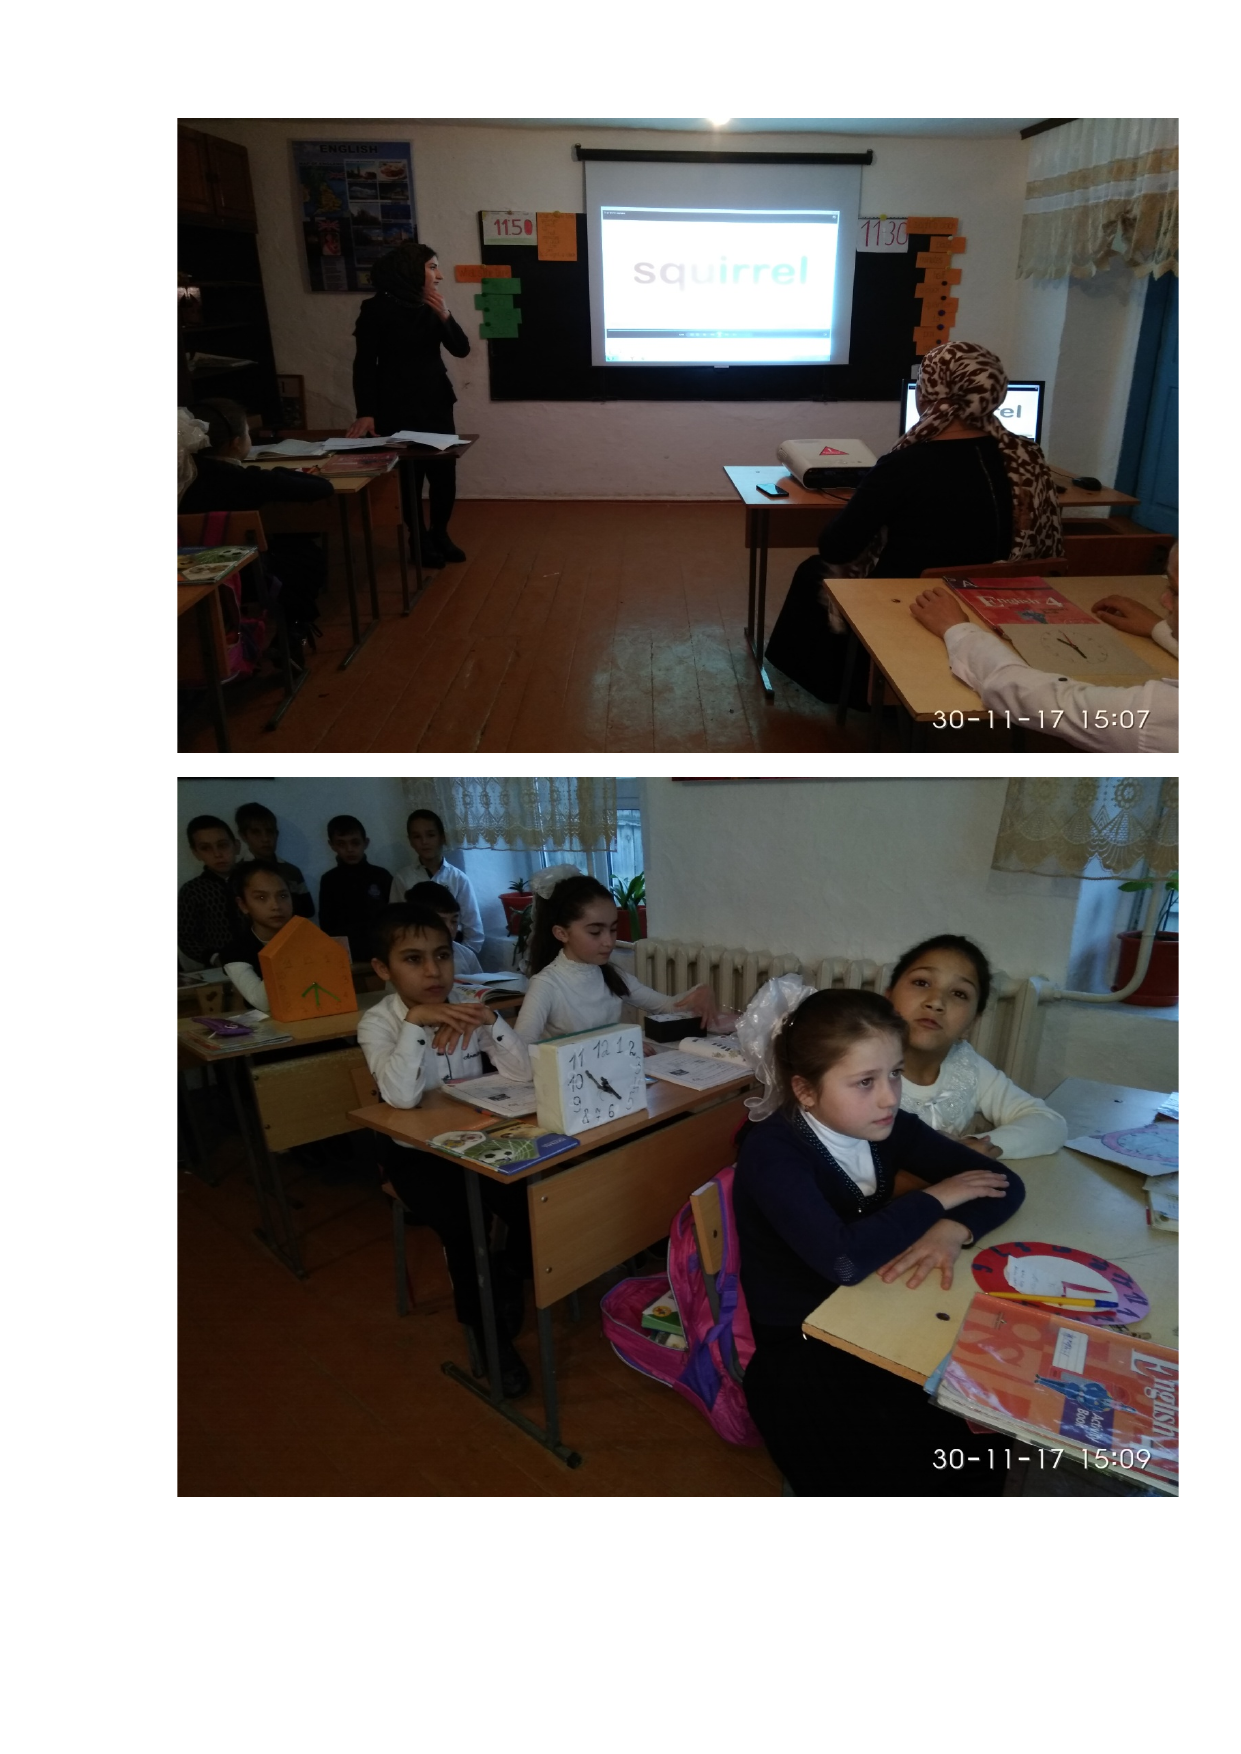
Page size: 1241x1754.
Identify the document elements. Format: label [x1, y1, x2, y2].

picture [177, 777, 1179, 1497]
picture [177, 118, 1179, 753]
